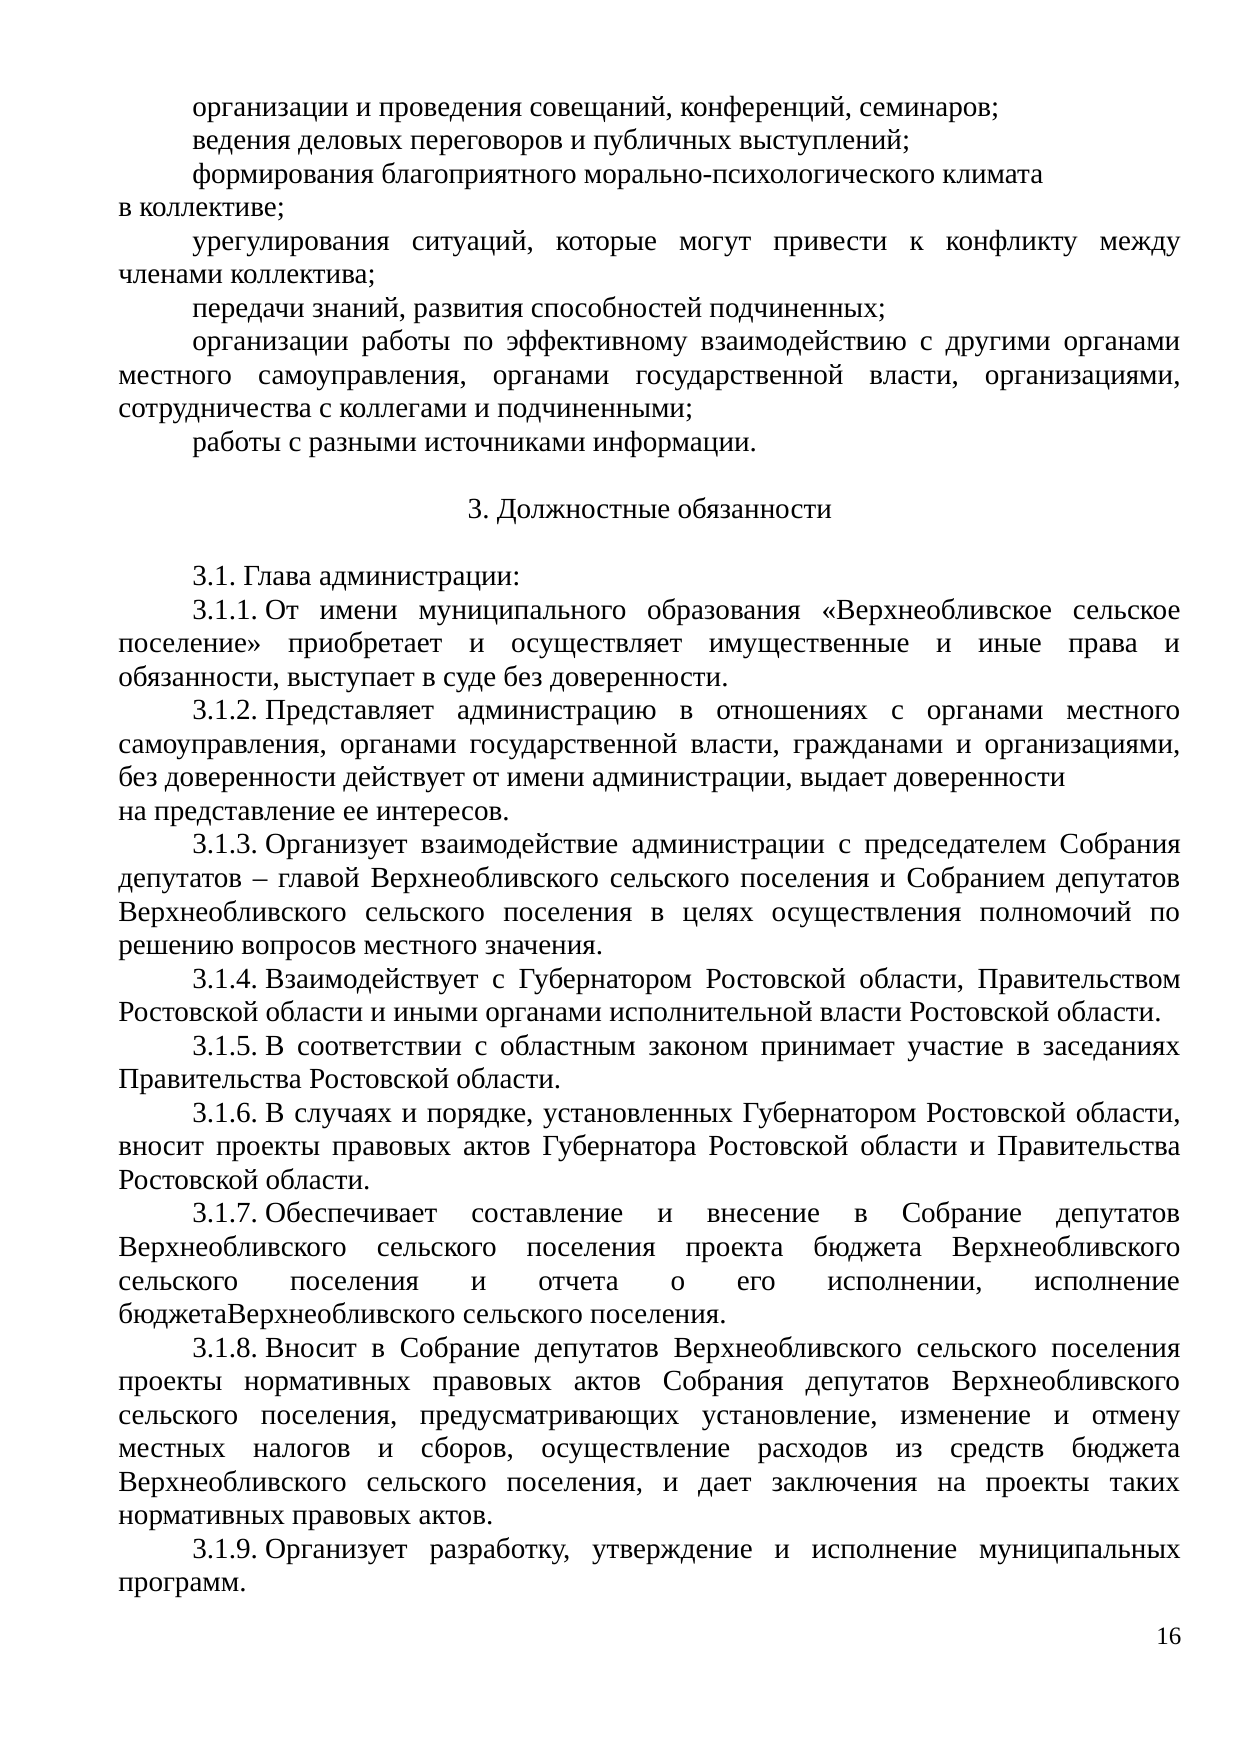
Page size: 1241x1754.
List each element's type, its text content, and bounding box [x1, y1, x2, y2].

text 3.1.6. В случаях и порядке, установленных Губернатором Ростовской области, вносит проекты правовых актов Губернатора Ростовской области и Правительства Ростовской области. [118, 1095, 1181, 1196]
text 3.1.4. Взаимодействует с Губернатором Ростовской области, Правительством Ростовской области и иными органами исполнительной власти Ростовской области. [118, 961, 1181, 1028]
text 3.1.8. Вносит в Собрание депутатов Верхнеобливского сельского поселения проекты нормативных правовых актов Собрания депутатов Верхнеобливского сельского поселения, предусматривающих установление, изменение и отмену местных налогов и сборов, осуществление расходов из средств бюджета Верхнеобливского сельского поселения, и дает заключения на проекты таких нормативных правовых актов. [118, 1330, 1181, 1531]
text 3. Должностные обязанности [118, 491, 1181, 525]
text 3.1.5. В соответствии с областным законом принимает участие в заседаниях Правительства Ростовской области. [118, 1028, 1181, 1095]
text организации и проведения совещаний, конференций, семинаров; [118, 89, 1181, 122]
text 3.1.2. Представляет администрацию в отношениях с органами местного самоуправления, органами государственной власти, гражданами и организациями, без доверенности действует от имени администрации, выдает доверенности на представление ее интересов. [118, 692, 1181, 827]
text ведения деловых переговоров и публичных выступлений; [118, 122, 1181, 156]
text урегулирования ситуаций, которые могут привести к конфликту между членами коллектива; [118, 223, 1181, 290]
text формирования благоприятного морально-психологического климата в коллективе; [118, 156, 1181, 223]
text организации работы по эффективному взаимодействию с другими органами местного самоуправления, органами государственной власти, организациями, сотрудничества с коллегами и подчиненными; [118, 323, 1181, 424]
text 3.1.7. Обеспечивает составление и внесение в Собрание депутатов Верхнеобливского сельского поселения проекта бюджета Верхнеобливского сельского поселения и отчета о его исполнении, исполнение бюджетаВерхнеобливского сельского поселения. [118, 1196, 1181, 1330]
text 3.1.9. Организует разработку, утверждение и исполнение муниципальных программ. [118, 1531, 1181, 1598]
text работы с разными источниками информации. [118, 424, 1181, 458]
text 3.1. Глава администрации: [118, 558, 1181, 592]
text 3.1.3. Организует взаимодействие администрации с председателем Собрания депутатов – главой Верхнеобливского сельского поселения и Собранием депутатов Верхнеобливского сельского поселения в целях осуществления полномочий по решению вопросов местного значения. [118, 827, 1181, 961]
text 3.1.1. От имени муниципального образования «Верхнеобливское сельское поселение» приобретает и осуществляет имущественные и иные права и обязанности, выступает в суде без доверенности. [118, 592, 1181, 692]
text передачи знаний, развития способностей подчиненных; [118, 290, 1181, 323]
